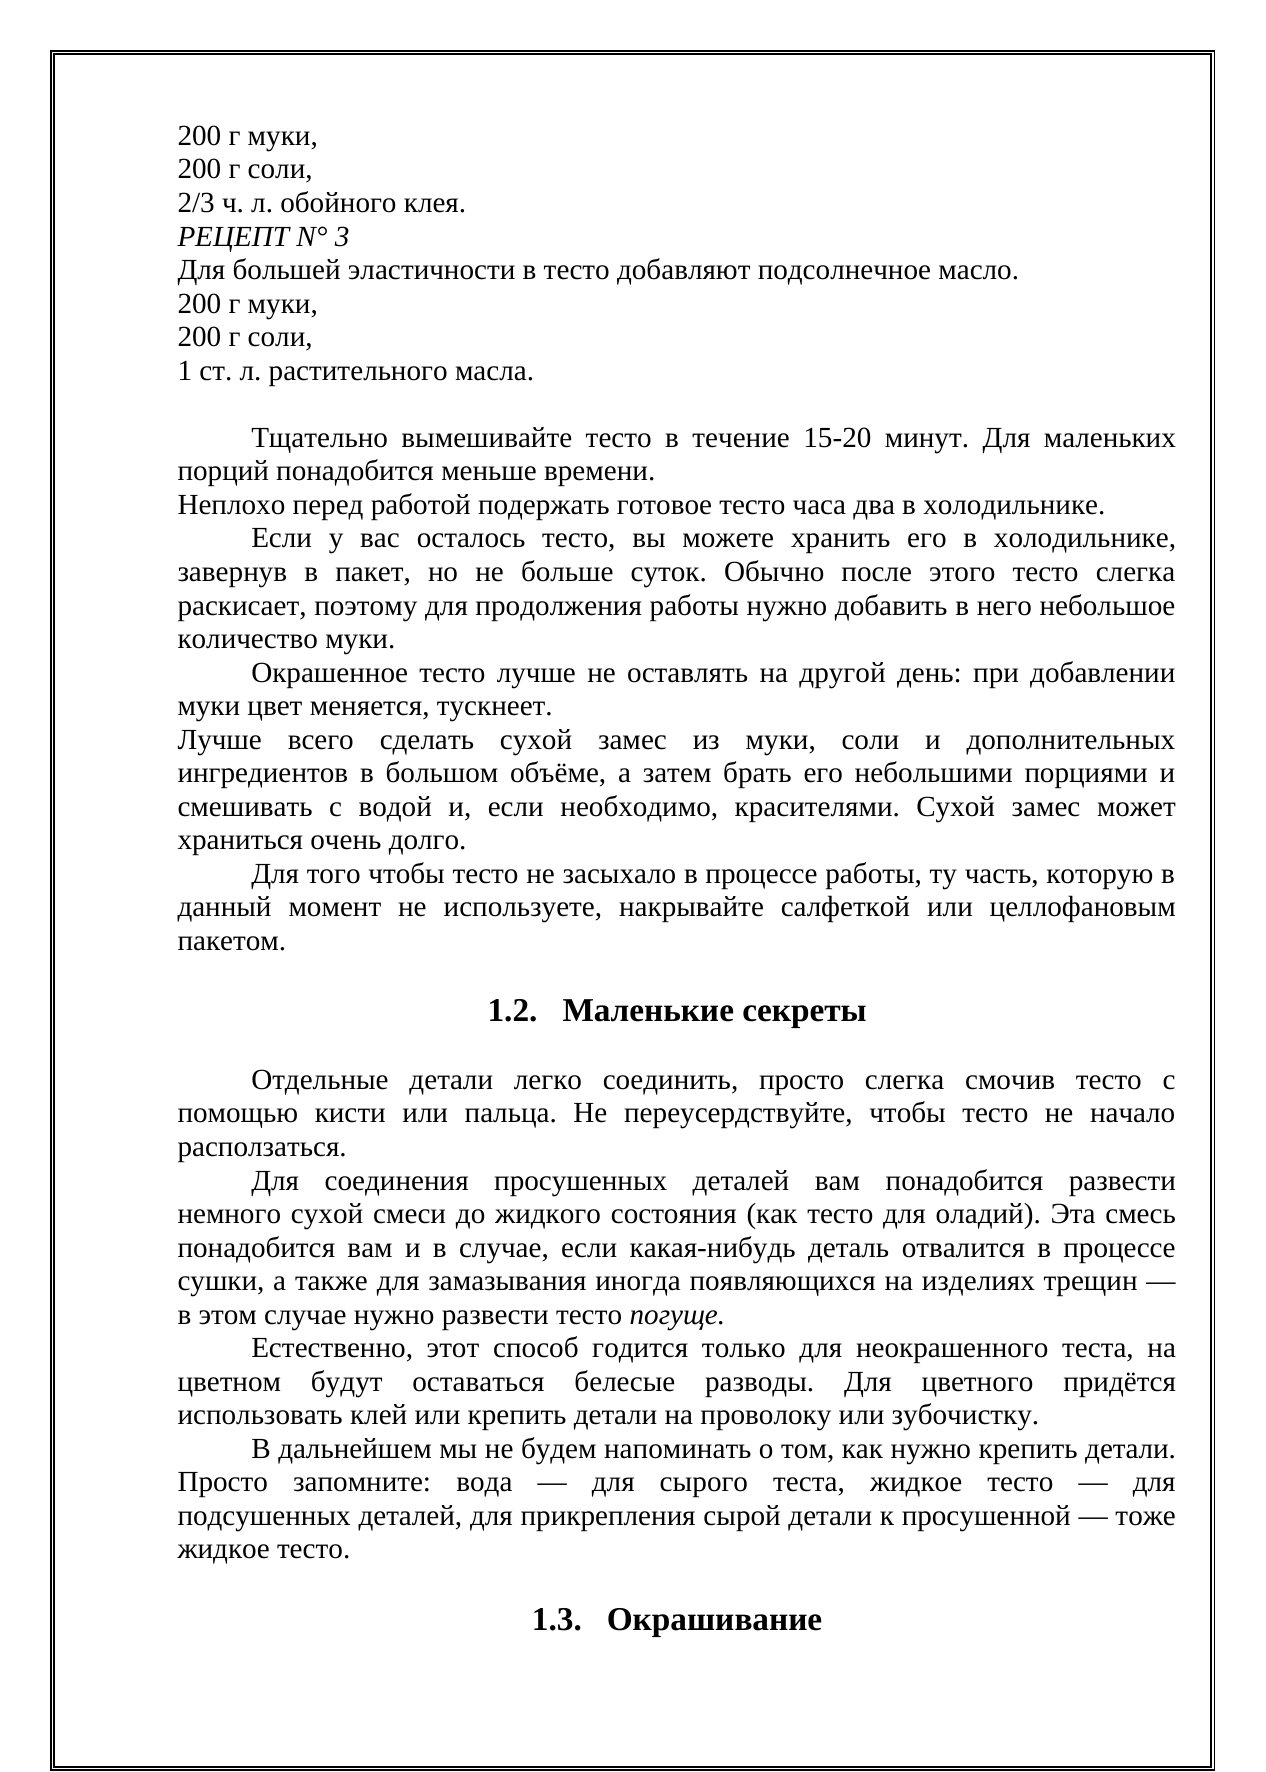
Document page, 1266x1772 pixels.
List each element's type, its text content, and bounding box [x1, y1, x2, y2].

text Тщательно вымешивайте тесто в течение 15-20 минут. Для маленьких порций понадобится меньше времени. [177, 420, 1177, 487]
text Окрашенное тесто лучше не оставлять на другой день: при добавлении муки цвет меняется, тускнеет. [177, 655, 1177, 722]
text 200 г соли, [177, 152, 1177, 185]
text РЕЦЕПТ N° 3 [177, 219, 1177, 252]
text Для большей эластичности в тесто добавляют подсолнечное масло. [177, 252, 1177, 286]
text Отдельные детали легко соединить, просто слегка смочив тесто с помощью кисти или пальца. Не переусердствуйте, чтобы тесто не начало расползаться. [177, 1062, 1177, 1163]
text 200 г муки, [177, 118, 1177, 152]
text 1 ст. л. растительного масла. [177, 353, 1177, 386]
text Для того чтобы тесто не засыхало в процессе работы, ту часть, которую в данный момент не используете, накрывайте салфеткой или целлофановым пакетом. [177, 856, 1177, 957]
list Окрашивание [177, 1599, 1177, 1637]
text 2/3 ч. л. обойного клея. [177, 185, 1177, 219]
text Если у вас осталось тесто, вы можете хранить его в холодильнике, завернув в пакет, но не больше суток. Обычно после этого тесто слегка раскисает, поэтому для продолжения работы нужно добавить в него небольшое количество муки. [177, 521, 1177, 655]
text Для соединения просушенных деталей вам понадобится развести немного сухой смеси до жидкого состояния (как тесто для оладий). Эта смесь понадобится вам и в случае, если какая-нибудь деталь отвалится в процессе сушки, а также для замазывания иногда появляющихся на изделиях трещин — в этом случае нужно развести тесто погуще. [177, 1163, 1177, 1330]
text Лучше всего сделать сухой замес из муки, соли и дополнительных ингредиентов в большом объёме, а затем брать его небольшими порциями и смешивать с водой и, если необходимо, красителями. Сухой замес может храниться очень долго. [177, 722, 1177, 856]
list Маленькие секреты [177, 990, 1177, 1028]
text Естественно, этот способ годится только для неокрашенного теста, на цветном будут оставаться белесые разводы. Для цветного придётся использовать клей или крепить детали на проволоку или зубочистку. [177, 1330, 1177, 1431]
text 200 г соли, [177, 319, 1177, 353]
text 200 г муки, [177, 286, 1177, 319]
text В дальнейшем мы не будем напоминать о том, как нужно крепить детали. Просто запомните: вода — для сырого теста, жидкое тесто — для подсушенных деталей, для прикрепления сырой детали к просушенной — тоже жидкое тесто. [177, 1431, 1177, 1565]
text Неплохо перед работой подержать готовое тесто часа два в холодильнике. [177, 487, 1177, 521]
